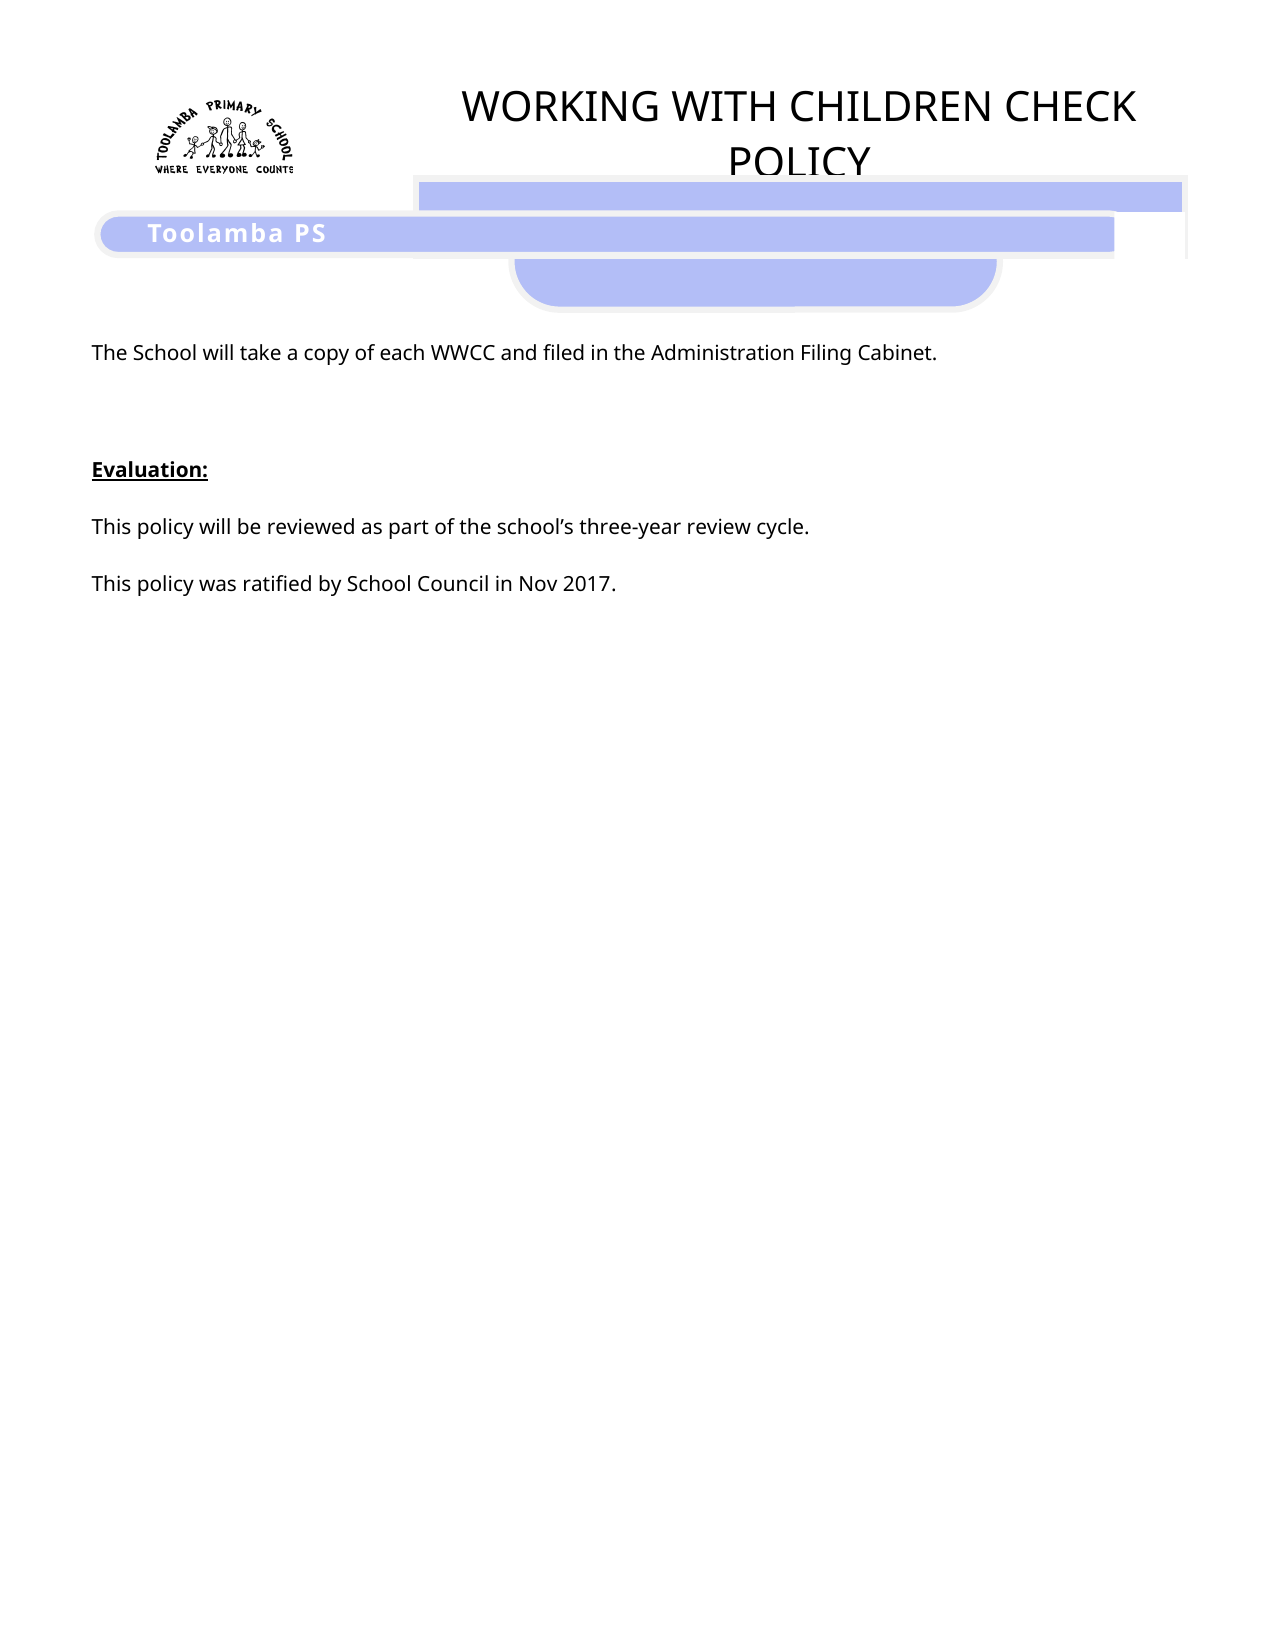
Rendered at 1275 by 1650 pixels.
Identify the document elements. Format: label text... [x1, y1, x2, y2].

text Evaluation: [91, 455, 1183, 484]
text The School will take a copy of each WWCC and filed in the Administration Filing Cabinet. [91, 338, 1183, 366]
text This policy was ratified by School Council in Nov 2017. [91, 569, 1183, 598]
picture [155, 100, 293, 174]
text This policy will be reviewed as part of the school’s three-year review cycle. [91, 512, 1183, 541]
